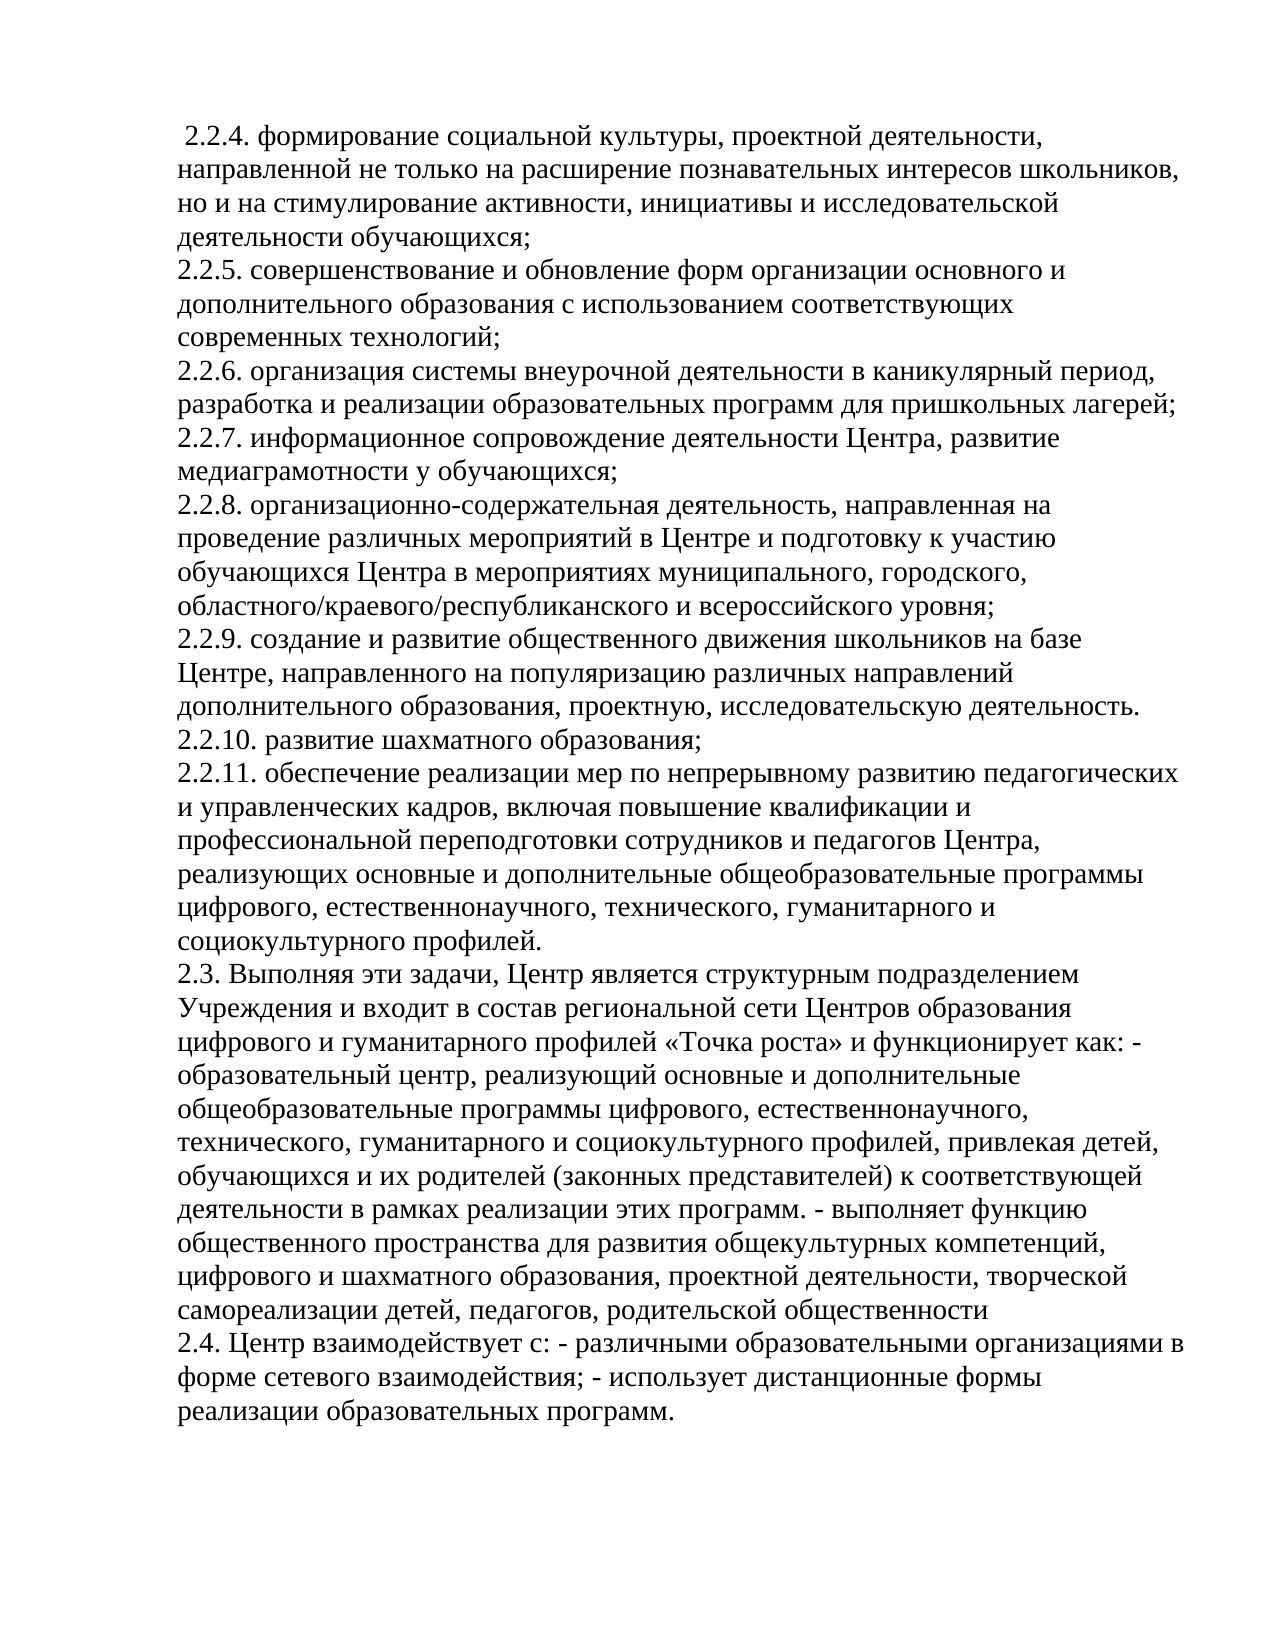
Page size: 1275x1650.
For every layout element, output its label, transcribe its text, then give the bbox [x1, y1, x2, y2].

text 2.2.4. формирование социальной культуры, проектной деятельности, направленной не только на расширение познавательных интересов школьников, но и на стимулирование активности, инициативы и исследовательской деятельности обучающихся; [177, 118, 1186, 252]
text 2.2.9. создание и развитие общественного движения школьников на базе Центре, направленного на популяризацию различных направлений дополнительного образования, проектную, исследовательскую деятельность. [177, 621, 1186, 722]
text 2.2.6. организация системы внеурочной деятельности в каникулярный период, разработка и реализации образовательных программ для пришкольных лагерей; [177, 353, 1186, 420]
text 2.2.8. организационно-содержательная деятельность, направленная на проведение различных мероприятий в Центре и подготовку к участию обучающихся Центра в мероприятиях муниципального, городского, областного/краевого/республиканского и всероссийского уровня; [177, 487, 1186, 621]
text 2.2.5. совершенствование и обновление форм организации основного и дополнительного образования с использованием соответствующих современных технологий; [177, 252, 1186, 353]
text 2.4. Центр взаимодействует с: - различными образовательными организациями в форме сетевого взаимодействия; - использует дистанционные формы реализации образовательных программ. [177, 1326, 1186, 1426]
text 2.3. Выполняя эти задачи, Центр является структурным подразделением Учреждения и входит в состав региональной сети Центров образования цифрового и гуманитарного профилей «Точка роста» и функционирует как: - образовательный центр, реализующий основные и дополнительные общеобразовательные программы цифрового, естественнонаучного, технического, гуманитарного и социокультурного профилей, привлекая детей, обучающихся и их родителей (законных представителей) к соответствующей деятельности в рамках реализации этих программ. - выполняет функцию общественного пространства для развития общекультурных компетенций, цифрового и шахматного образования, проектной деятельности, творческой самореализации детей, педагогов, родительской общественности [177, 957, 1186, 1326]
text 2.2.10. развитие шахматного образования; [177, 722, 1186, 755]
text 2.2.11. обеспечение реализации мер по непрерывному развитию педагогических и управленческих кадров, включая повышение квалификации и профессиональной переподготовки сотрудников и педагогов Центра, реализующих основные и дополнительные общеобразовательные программы цифрового, естественнонаучного, технического, гуманитарного и социокультурного профилей. [177, 755, 1186, 957]
text 2.2.7. информационное сопровождение деятельности Центра, развитие медиаграмотности у обучающихся; [177, 420, 1186, 487]
